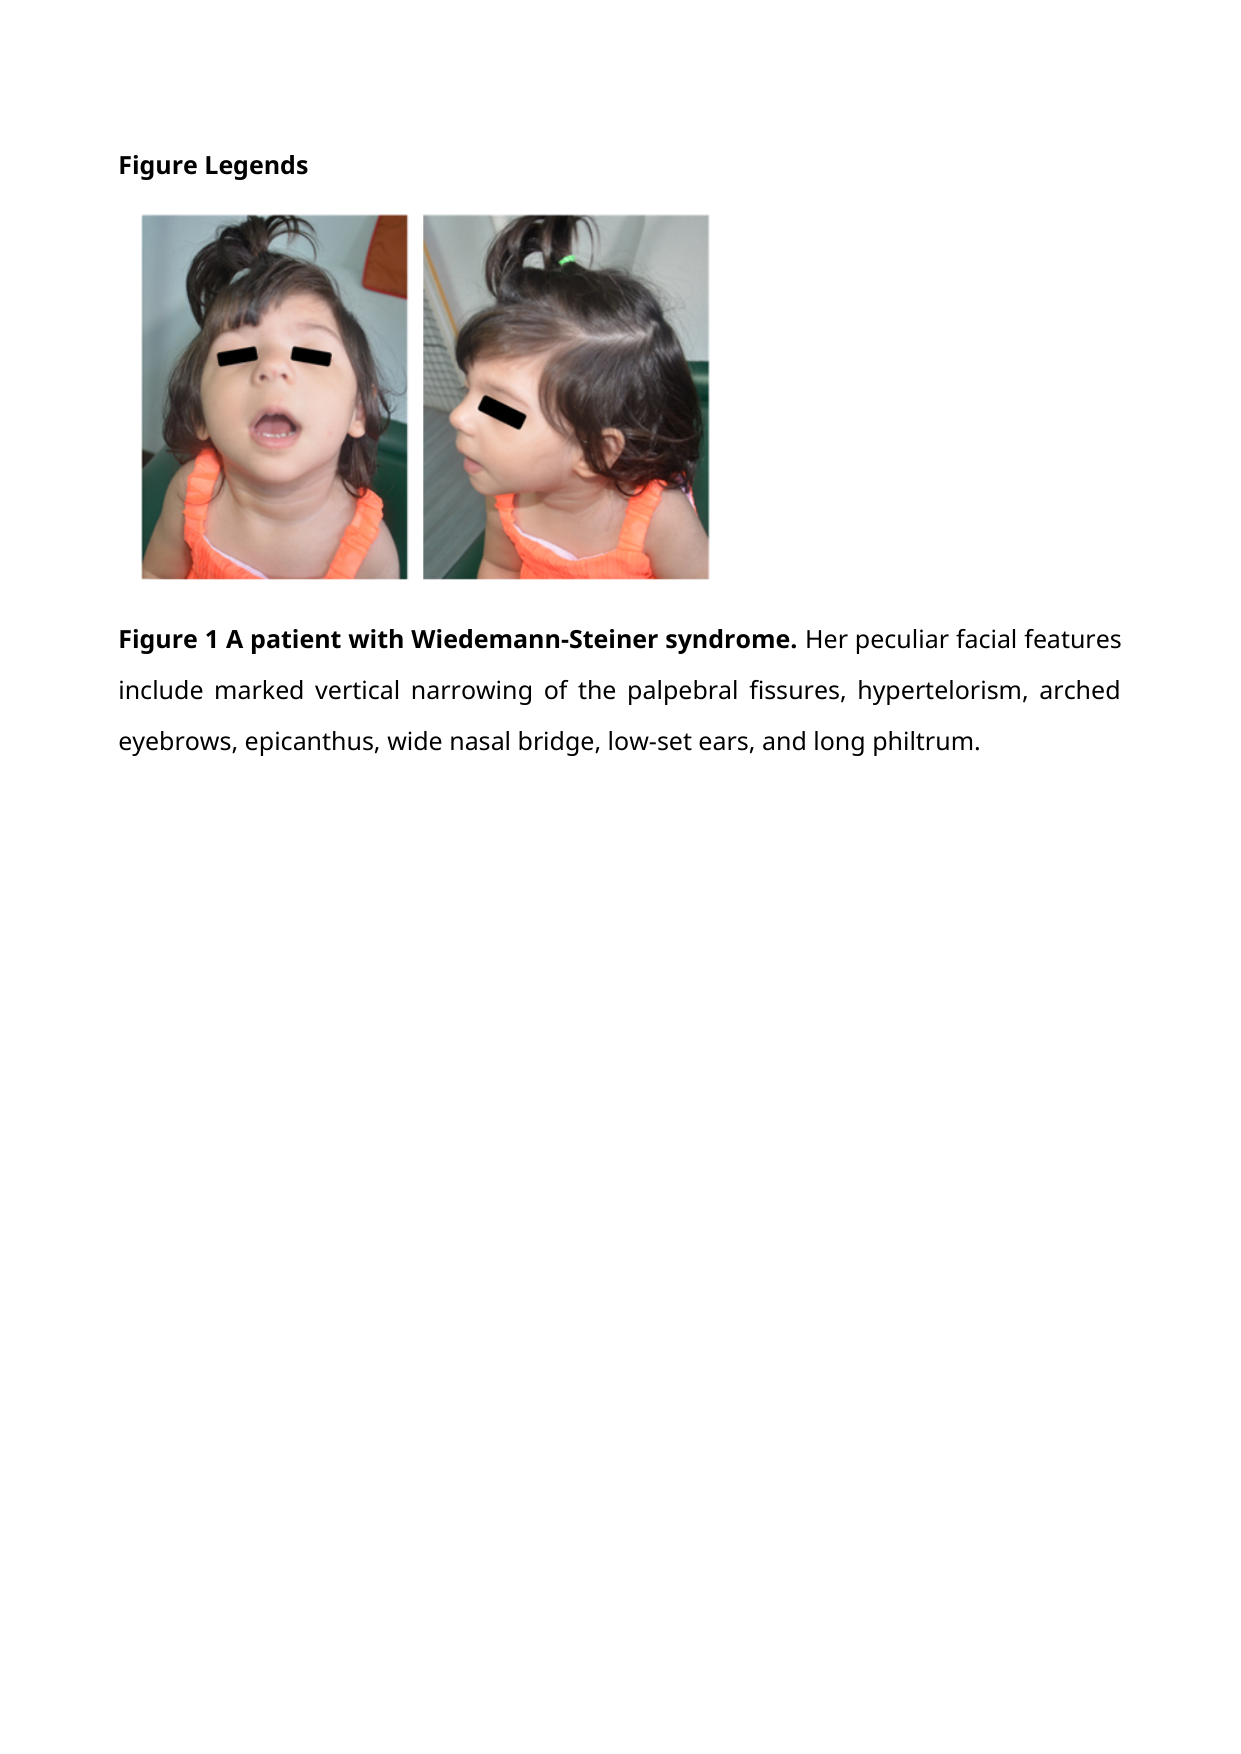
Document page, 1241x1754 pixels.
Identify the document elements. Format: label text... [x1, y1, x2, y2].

text Figure 1 A patient with Wiedemann-Steiner syndrome. Her peculiar facial features include marked vertical narrowing of the palpebral fissures, hypertelorism, arched eyebrows, epicanthus, wide nasal bridge, low-set ears, and long philtrum. [118, 621, 1122, 757]
picture [118, 198, 749, 607]
text Figure Legends [118, 148, 1122, 182]
